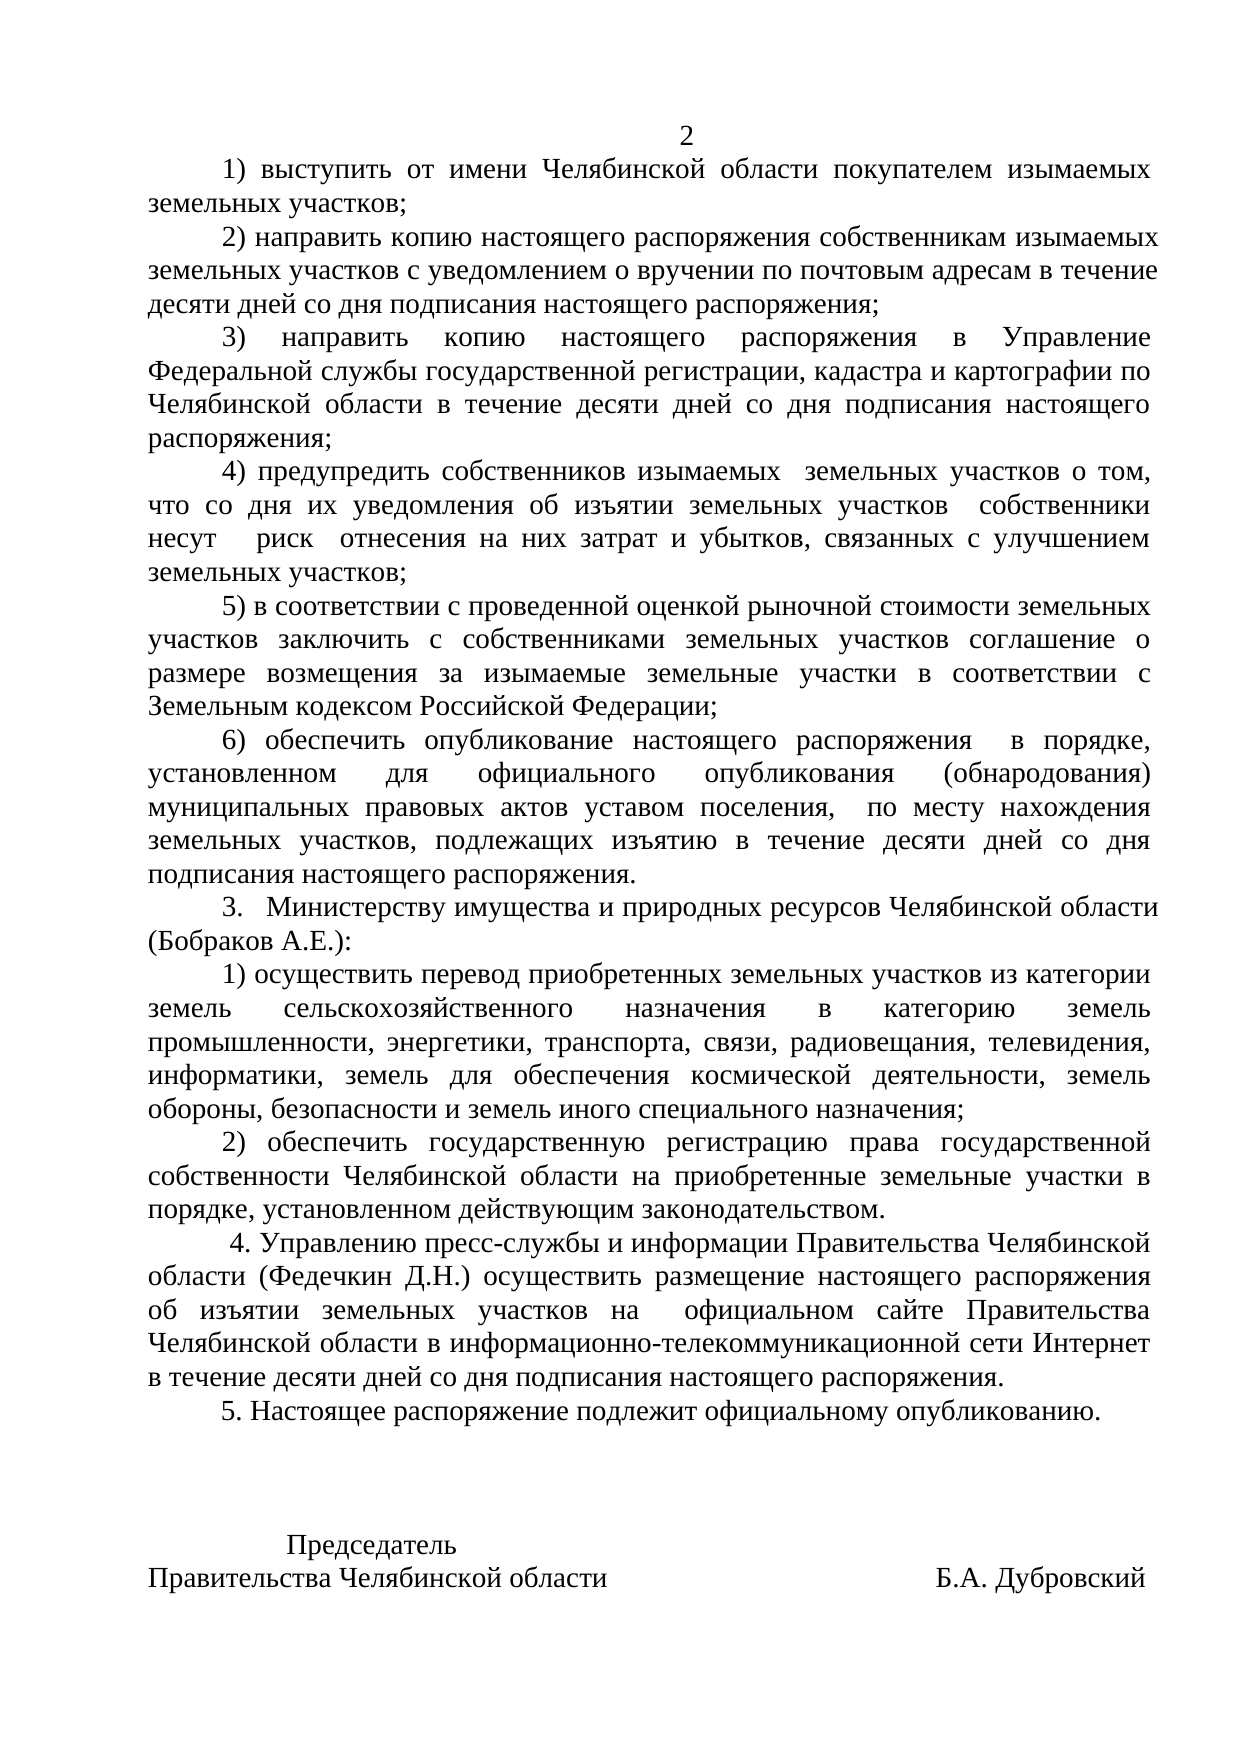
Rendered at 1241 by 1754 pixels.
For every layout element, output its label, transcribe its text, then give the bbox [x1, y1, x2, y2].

text 6) обеспечить опубликование настоящего распоряжения в порядке, установленном для официального опубликования (обнародования) муниципальных правовых актов уставом поселения, по месту нахождения земельных участков, подлежащих изъятию в течение десяти дней со дня подписания настоящего распоряжения. [148, 722, 1152, 889]
text 4) предупредить собственников изымаемых земельных участков о том, что со дня их уведомления об изъятии земельных участков собственники несут риск отнесения на них затрат и убытков, связанных с улучшением земельных участков; [148, 453, 1152, 588]
text 2 [148, 118, 1152, 152]
text 4. Управлению пресс-службы и информации Правительства Челябинской области (Федечкин Д.Н.) осуществить размещение настоящего распоряжения об изъятии земельных участков на официальном сайте Правительства Челябинской области в информационно-телекоммуникационной сети Интернет в течение десяти дней со дня подписания настоящего распоряжения. [148, 1225, 1152, 1393]
text 1) выступить от имени Челябинской области покупателем изымаемых земельных участков; [148, 152, 1152, 219]
text 2) направить копию настоящего распоряжения собственникам изымаемых земельных участков с уведомлением о вручении по почтовым адресам в течение десяти дней со дня подписания настоящего распоряжения; [148, 219, 1160, 319]
list Председатель [148, 1527, 1063, 1560]
text 5. Настоящее распоряжение подлежит официальному опубликованию. [148, 1393, 1160, 1426]
text 3) направить копию настоящего распоряжения в Управление Федеральной службы государственной регистрации, кадастра и картографии по Челябинской области в течение десяти дней со дня подписания настоящего распоряжения; [148, 319, 1152, 453]
list Министерству имущества и природных ресурсов Челябинской области (Бобраков А.Е.): [148, 889, 1160, 957]
text 1) осуществить перевод приобретенных земельных участков из категории земель сельскохозяйственного назначения в категорию земель промышленности, энергетики, транспорта, связи, радиовещания, телевидения, информатики, земель для обеспечения космической деятельности, земель обороны, безопасности и земель иного специального назначения; [148, 957, 1152, 1124]
text 2) обеспечить государственную регистрацию права государственной собственности Челябинской области на приобретенные земельные участки в порядке, установленном действующим законодательством. [148, 1124, 1152, 1225]
text 5) в соответствии с проведенной оценкой рыночной стоимости земельных участков заключить с собственниками земельных участков соглашение о размере возмещения за изымаемые земельные участки в соответствии с Земельным кодексом Российской Федерации; [148, 588, 1152, 722]
list Правительства Челябинской области Б.А. Дубровский [148, 1560, 1160, 1594]
